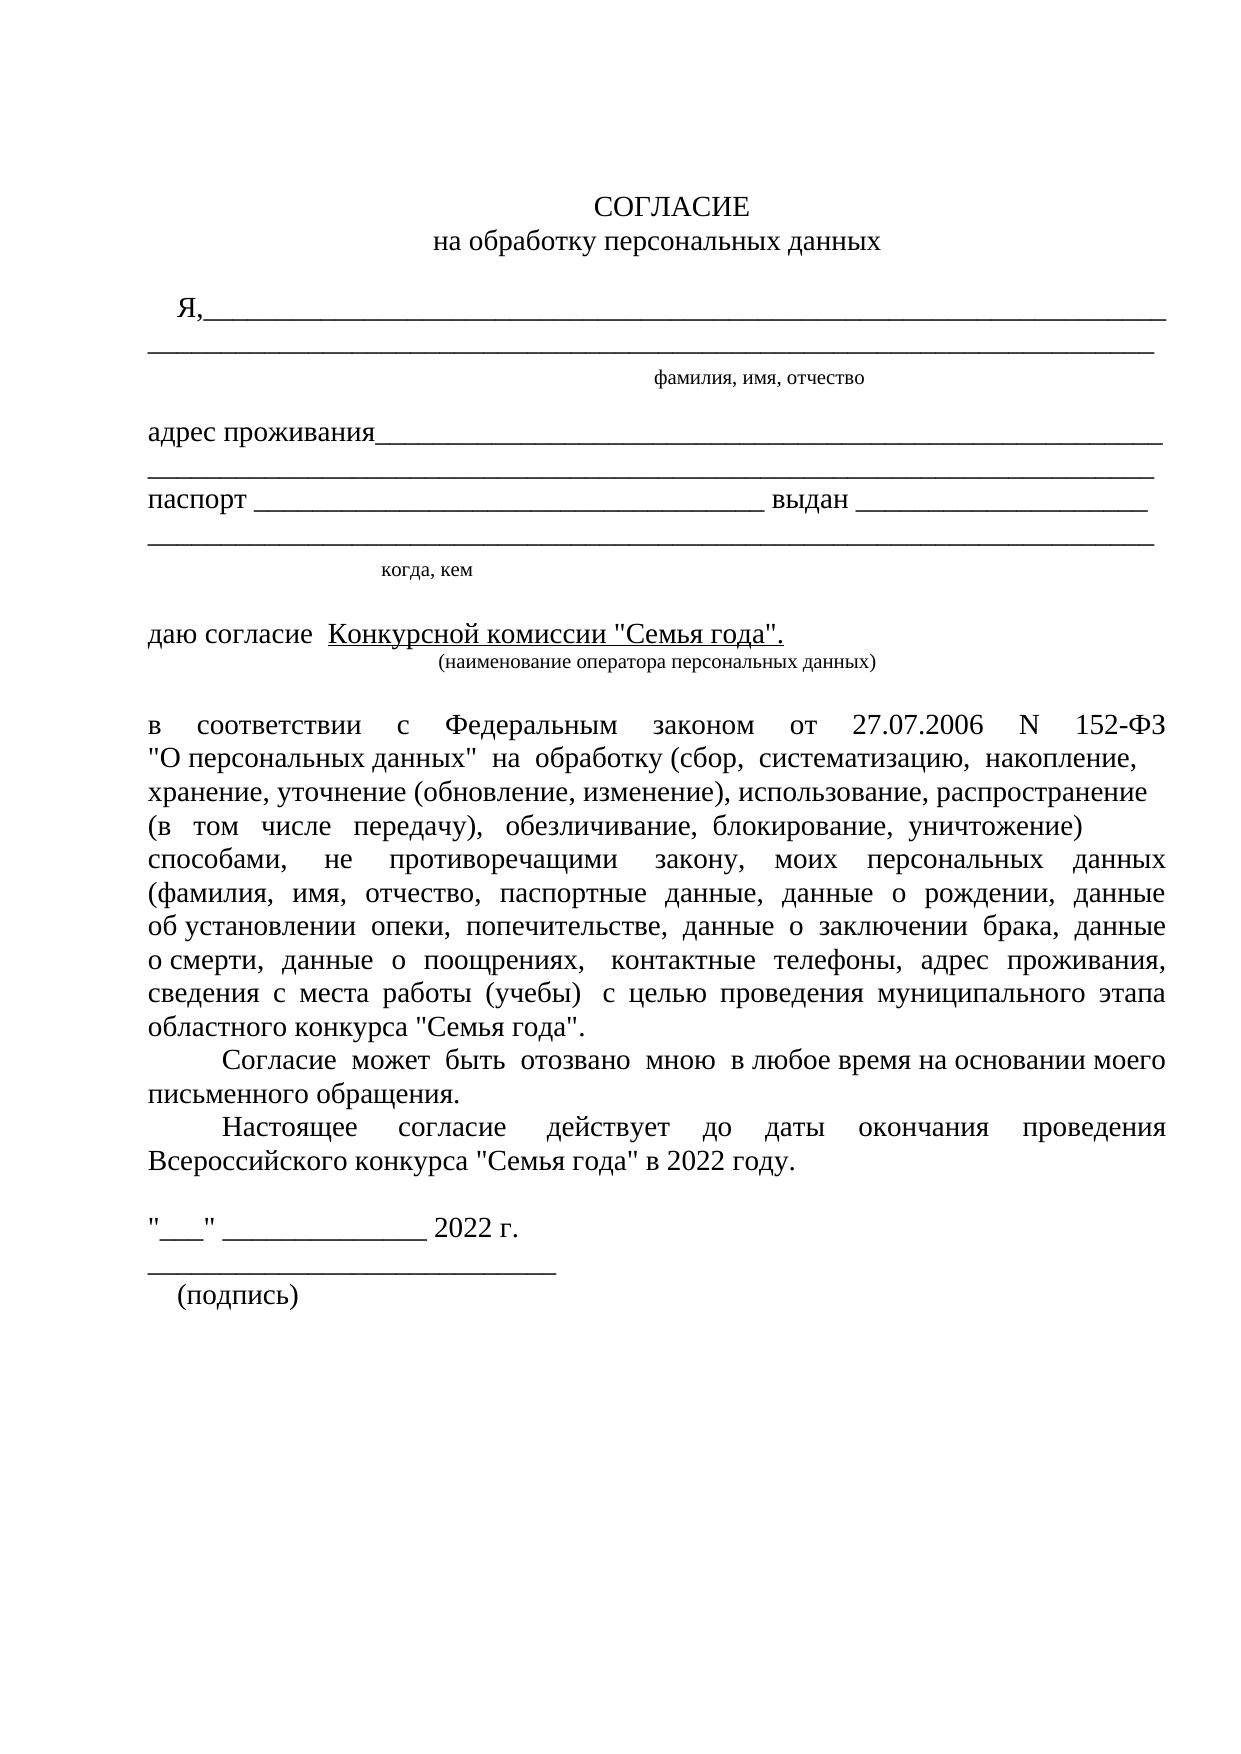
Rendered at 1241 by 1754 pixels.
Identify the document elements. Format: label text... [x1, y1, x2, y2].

text (в том числе передачу), обезличивание, блокирование, уничтожение) [148, 808, 1167, 841]
text _____________________________________________________________________ [148, 515, 1167, 549]
text хранение, уточнение (обновление, изменение), использование, распространение [148, 774, 1167, 808]
text Согласие может быть отозвано мною в любое время на основании моего письменного обращения. [148, 1042, 1167, 1109]
text Я,__________________________________________________________________ [148, 256, 1167, 323]
text (наименование оператора персональных данных) [148, 649, 1167, 673]
text Настоящее согласие действует до даты окончания проведения Всероссийского конкурса "Семья года" в 2022 году. [148, 1109, 1167, 1177]
text фамилия, имя, отчество [148, 357, 1167, 391]
text способами, не противоречащими закону, моих персональных данных (фамилия, имя, отчество, паспортные данные, данные о рождении, данные об установлении опеки, попечительстве, данные о заключении брака, данные о смерти, данные о поощрениях, контактные телефоны, адрес проживания, сведения с места работы (учебы) с целью проведения муниципального этапа областного конкурса "Семья года". [148, 841, 1167, 1042]
text _____________________________________________________________________ [148, 323, 1167, 357]
text (подпись) [148, 1277, 1167, 1311]
text в соответствии с Федеральным законом от 27.07.2006 N 152-ФЗ "О персональных данных" на обработку (сбор, систематизацию, накопление, [148, 707, 1167, 774]
text адрес проживания______________________________________________________ [148, 414, 1167, 448]
text паспорт ___________________________________ выдан ____________________ [148, 482, 1167, 515]
text на обработку персональных данных [148, 223, 1167, 256]
text СОГЛАСИЕ [148, 156, 1167, 223]
text когда, кем [148, 549, 1167, 582]
text _____________________________________________________________________ [148, 448, 1167, 482]
text ____________________________ [148, 1244, 1167, 1277]
text "___" ______________ 2022 г. [148, 1177, 1167, 1244]
text даю согласие Конкурсной комиссии "Семья года". [148, 616, 1167, 649]
